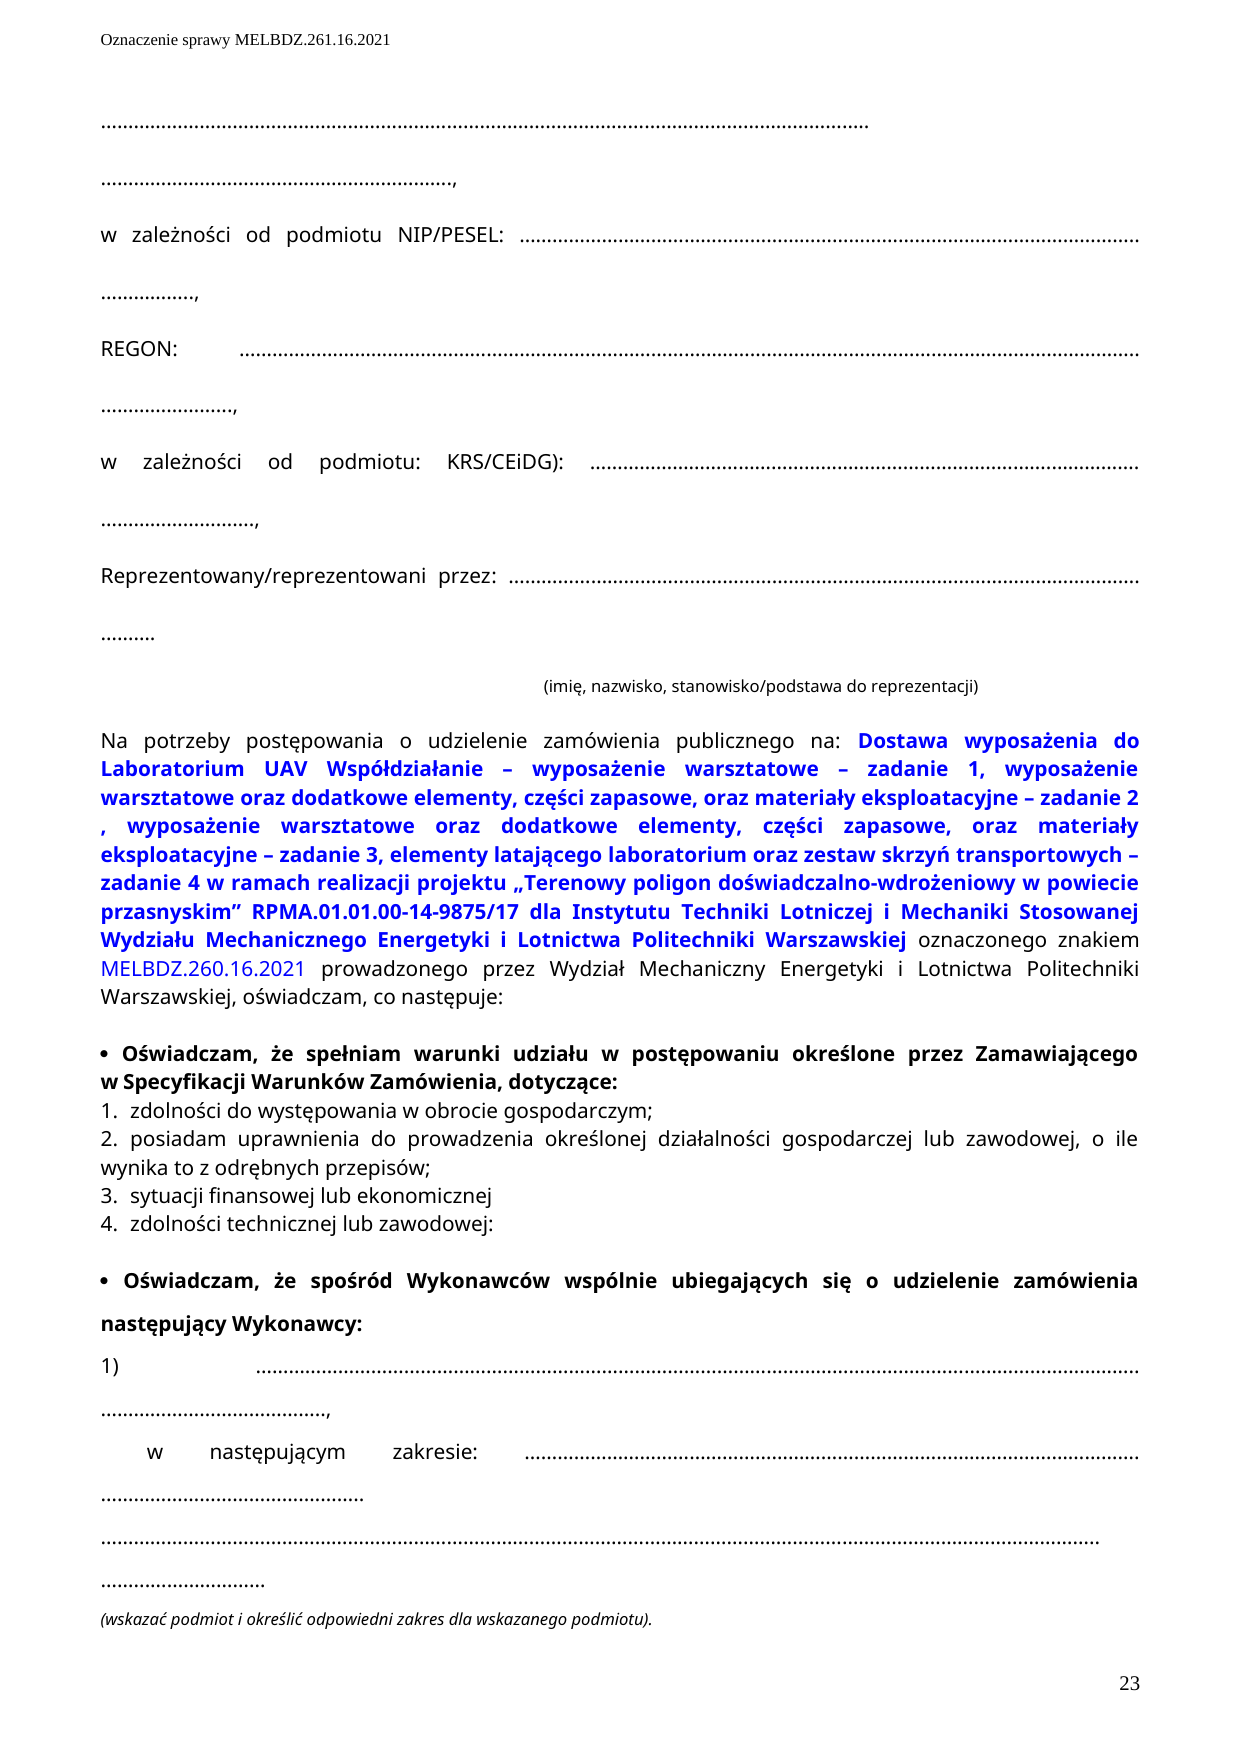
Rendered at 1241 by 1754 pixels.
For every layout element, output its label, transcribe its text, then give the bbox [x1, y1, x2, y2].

text ………………………………………………………………………………………………………………………………………………………………..……...………………… [100, 1522, 1140, 1593]
text (imię, nazwisko, stanowisko/podstawa do reprezentacji) [507, 675, 1140, 698]
text …………………………………………………………………………………………………………………………..………………………………………………………., [100, 106, 1140, 192]
list posiadam uprawnienia do prowadzenia określonej działalności gospodarczej lub zawodowej, o ile wynika to z odrębnych przepisów; [100, 1124, 1140, 1181]
text Oświadczam, że spełniam warunki udziału w postępowaniu określone przez Zamawiającego w Specyfikacji Warunków Zamówienia, dotyczące: [100, 1039, 1140, 1096]
list sytuacji finansowej lub ekonomicznej [100, 1181, 1140, 1209]
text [100, 1437, 1140, 1508]
text Oświadczam, że spośród Wykonawców wspólnie ubiegających się o udzielenie zamówienia następujący Wykonawcy: [100, 1266, 1140, 1337]
list zdolności technicznej lub zawodowej: [100, 1209, 1140, 1238]
list zdolności do występowania w obrocie gospodarczym; [100, 1096, 1140, 1124]
text REGON: ………………………………………………………………………………………………………………………………………………..…………………..., [100, 334, 1140, 419]
text Na potrzeby postępowania o udzielenie zamówienia publicznego na: Dostawa wyposażenia do Laboratorium UAV Współdziałanie – wyposażenie warsztatowe – zadanie 1, wyposażenie warsztatowe oraz dodatkowe elementy, części zapasowe, oraz materiały eksploatacyjne – zadanie 2 , wyposażenie warsztatowe oraz dodatkowe elementy, części zapasowe, oraz materiały eksploatacyjne – zadanie 3, elementy latającego laboratorium oraz zestaw skrzyń transportowych – zadanie 4 w ramach realizacji projektu „Terenowy poligon doświadczalno-wdrożeniowy w powiecie przasnyskim” RPMA.01.01.00-14-9875/17 dla Instytutu Techniki Lotniczej i Mechaniki Stosowanej Wydziału Mechanicznego Energetyki i Lotnictwa Politechniki Warszawskiej oznaczonego znakiem MELBDZ.260.16.2021 prowadzonego przez Wydział Mechaniczny Energetyki i Lotnictwa Politechniki Warszawskiej, oświadczam, co następuje: [100, 726, 1140, 1011]
text (wskazać podmiot i określić odpowiedni zakres dla wskazanego podmiotu). [100, 1607, 1140, 1630]
text w zależności od podmiotu: KRS/CEiDG): ………………………………………………………………..……….…………….………………………., [100, 447, 1140, 533]
text w zależności od podmiotu NIP/PESEL: …………………………………………………………………………………………………..…………….., [100, 220, 1140, 305]
text 1) ……………………………………………………………………………………………………………………………………………..………………………………….., [100, 1352, 1140, 1423]
text Reprezentowany/reprezentowani przez: …………………………………………………………………………………………………….………. [100, 561, 1140, 647]
